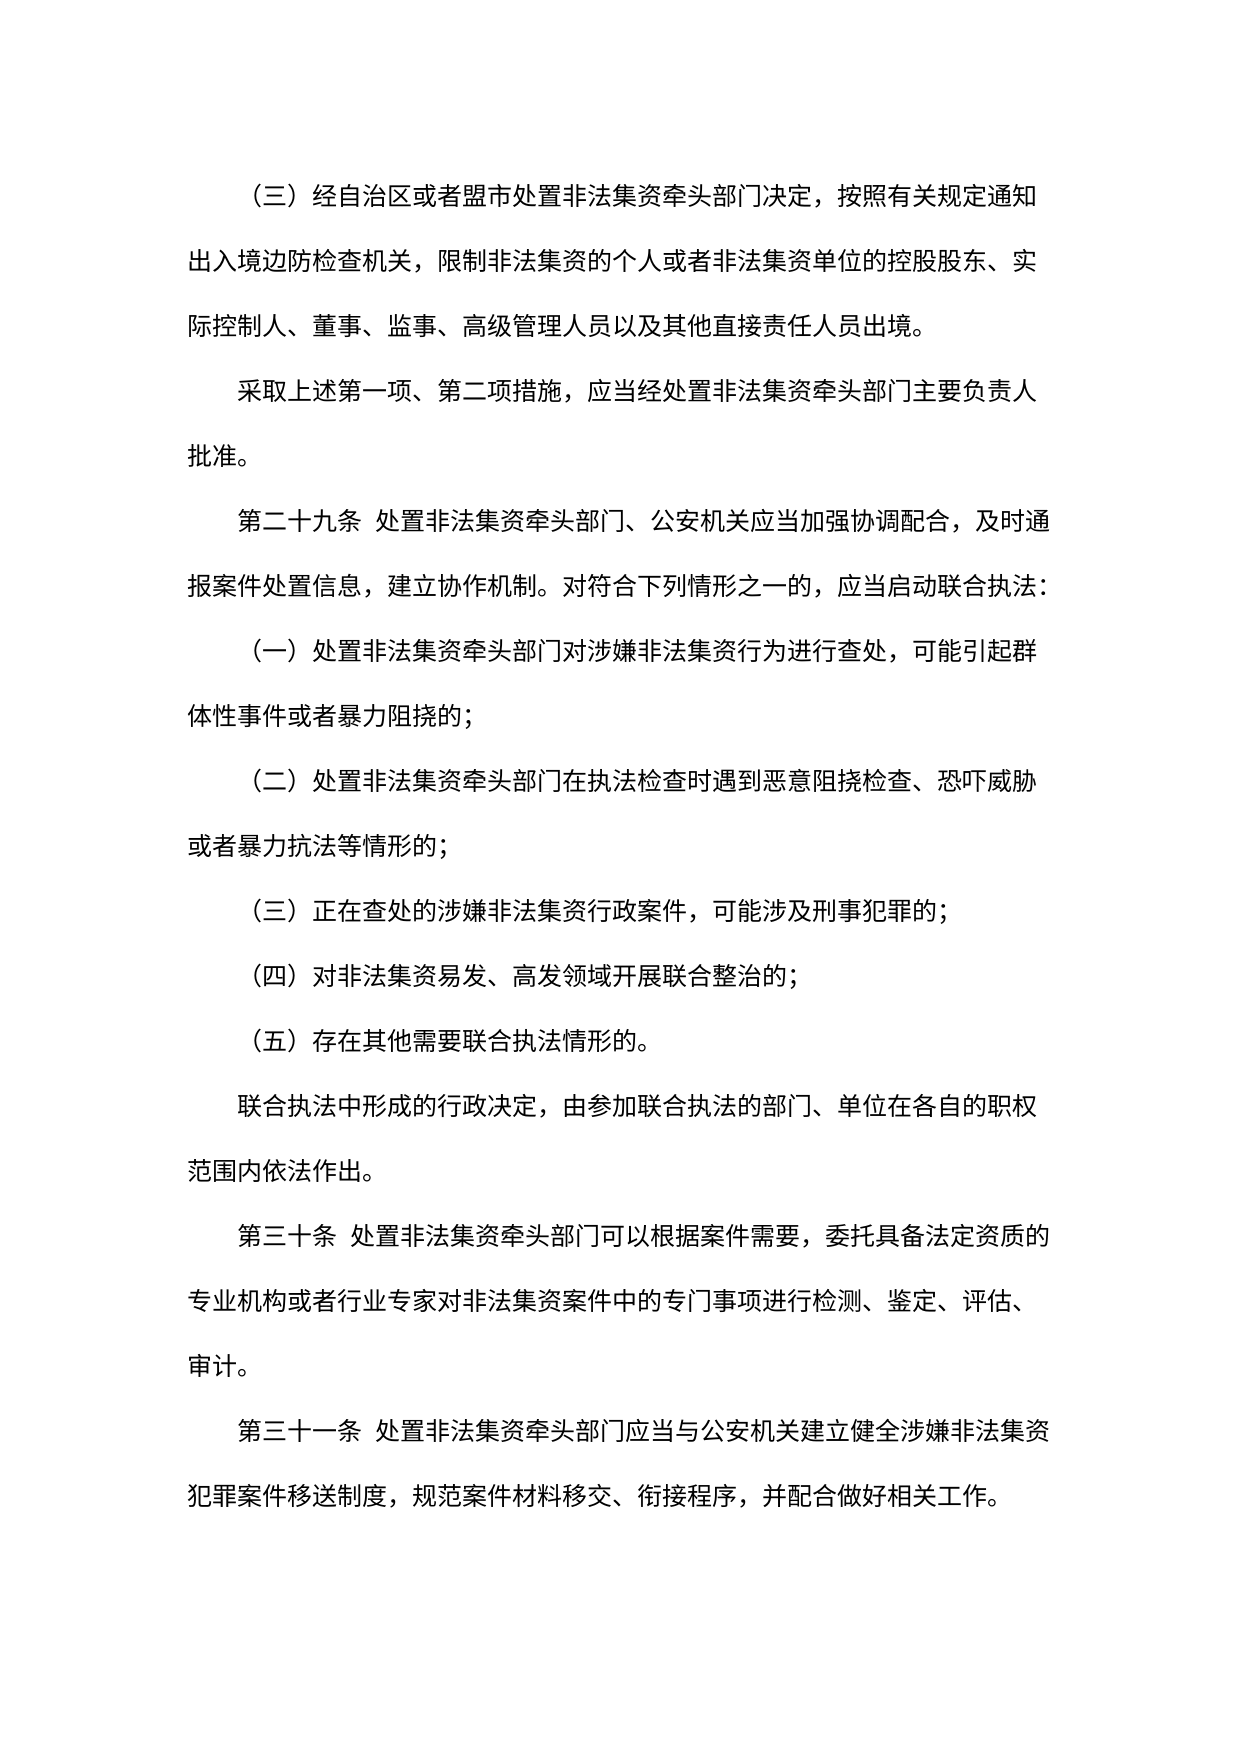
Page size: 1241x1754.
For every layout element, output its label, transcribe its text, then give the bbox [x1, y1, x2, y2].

text 联合执法中形成的行政决定，由参加联合执法的部门、单位在各自的职权范围内依法作出。 [187, 1072, 1053, 1202]
text 第二十九条 处置非法集资牵头部门、公安机关应当加强协调配合，及时通报案件处置信息，建立协作机制。对符合下列情形之一的，应当启动联合执法： [187, 487, 1053, 617]
text （三）经自治区或者盟市处置非法集资牵头部门决定，按照有关规定通知出入境边防检查机关，限制非法集资的个人或者非法集资单位的控股股东、实际控制人、董事、监事、高级管理人员以及其他直接责任人员出境。 [187, 162, 1053, 357]
text （四）对非法集资易发、高发领域开展联合整治的； [187, 942, 1053, 1007]
text （五）存在其他需要联合执法情形的。 [187, 1007, 1053, 1072]
text （一）处置非法集资牵头部门对涉嫌非法集资行为进行查处，可能引起群体性事件或者暴力阻挠的； [187, 617, 1053, 747]
text 第三十条 处置非法集资牵头部门可以根据案件需要，委托具备法定资质的专业机构或者行业专家对非法集资案件中的专门事项进行检测、鉴定、评估、审计。 [187, 1202, 1053, 1397]
text 采取上述第一项、第二项措施，应当经处置非法集资牵头部门主要负责人批准。 [187, 357, 1053, 487]
text （二）处置非法集资牵头部门在执法检查时遇到恶意阻挠检查、恐吓威胁或者暴力抗法等情形的； [187, 747, 1053, 877]
text （三）正在查处的涉嫌非法集资行政案件，可能涉及刑事犯罪的； [187, 877, 1053, 942]
text 第三十一条 处置非法集资牵头部门应当与公安机关建立健全涉嫌非法集资犯罪案件移送制度，规范案件材料移交、衔接程序，并配合做好相关工作。 [187, 1397, 1053, 1527]
